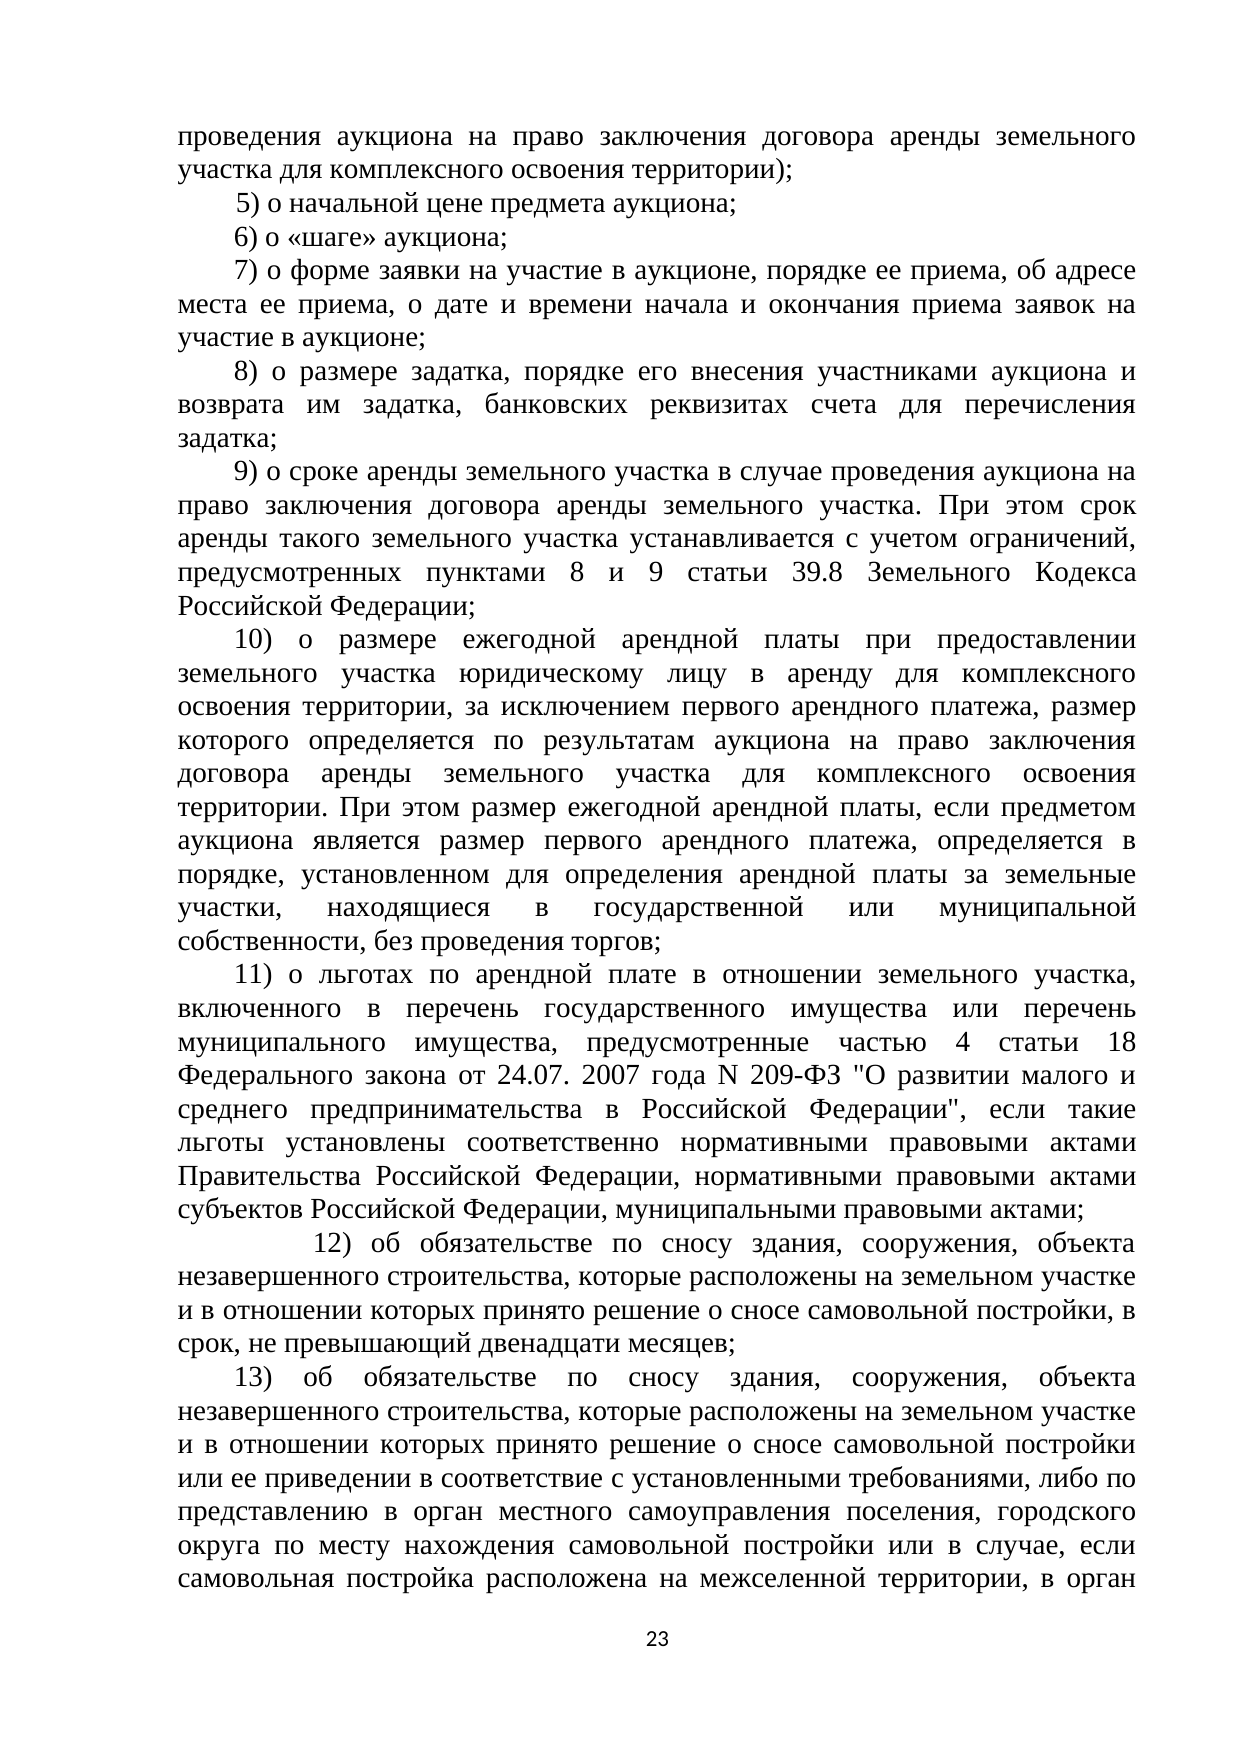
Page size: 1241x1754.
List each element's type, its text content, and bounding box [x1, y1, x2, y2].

text 5) о начальной цене предмета аукциона; [177, 185, 1137, 219]
text 10) о размере ежегодной арендной платы при предоставлении земельного участка юридическому лицу в аренду для комплексного освоения территории, за исключением первого арендного платежа, размер которого определяется по результатам аукциона на право заключения договора аренды земельного участка для комплексного освоения территории. При этом размер ежегодной арендной платы, если предметом аукциона является размер первого арендного платежа, определяется в порядке, установленном для определения арендной платы за земельные участки, находящиеся в государственной или муниципальной собственности, без проведения торгов; [177, 621, 1137, 957]
text 7) о форме заявки на участие в аукционе, порядке ее приема, об адресе места ее приема, о дате и времени начала и окончания приема заявок на участие в аукционе; [177, 252, 1137, 353]
text 12) об обязательстве по сносу здания, сооружения, объекта незавершенного строительства, которые расположены на земельном участке и в отношении которых принято решение о сносе самовольной постройки, в срок, не превышающий двенадцати месяцев; [177, 1225, 1137, 1359]
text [177, 1359, 1137, 1594]
text 8) о размере задатка, порядке его внесения участниками аукциона и возврата им задатка, банковских реквизитах счета для перечисления задатка; [177, 353, 1137, 453]
text 6) о «шаге» аукциона; [177, 219, 1137, 252]
text 9) о сроке аренды земельного участка в случае проведения аукциона на право заключения договора аренды земельного участка. При этом срок аренды такого земельного участка устанавливается с учетом ограничений, предусмотренных пунктами 8 и 9 статьи 39.8 Земельного Кодекса Российской Федерации; [177, 453, 1137, 621]
text 11) о льготах по арендной плате в отношении земельного участка, включенного в перечень государственного имущества или перечень муниципального имущества, предусмотренные частью 4 статьи 18 Федерального закона от 24.07. 2007 года N 209-ФЗ "О развитии малого и среднего предпринимательства в Российской Федерации", если такие льготы установлены соответственно нормативными правовыми актами Правительства Российской Федерации, нормативными правовыми актами субъектов Российской Федерации, муниципальными правовыми актами; [177, 957, 1137, 1225]
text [177, 118, 1137, 185]
